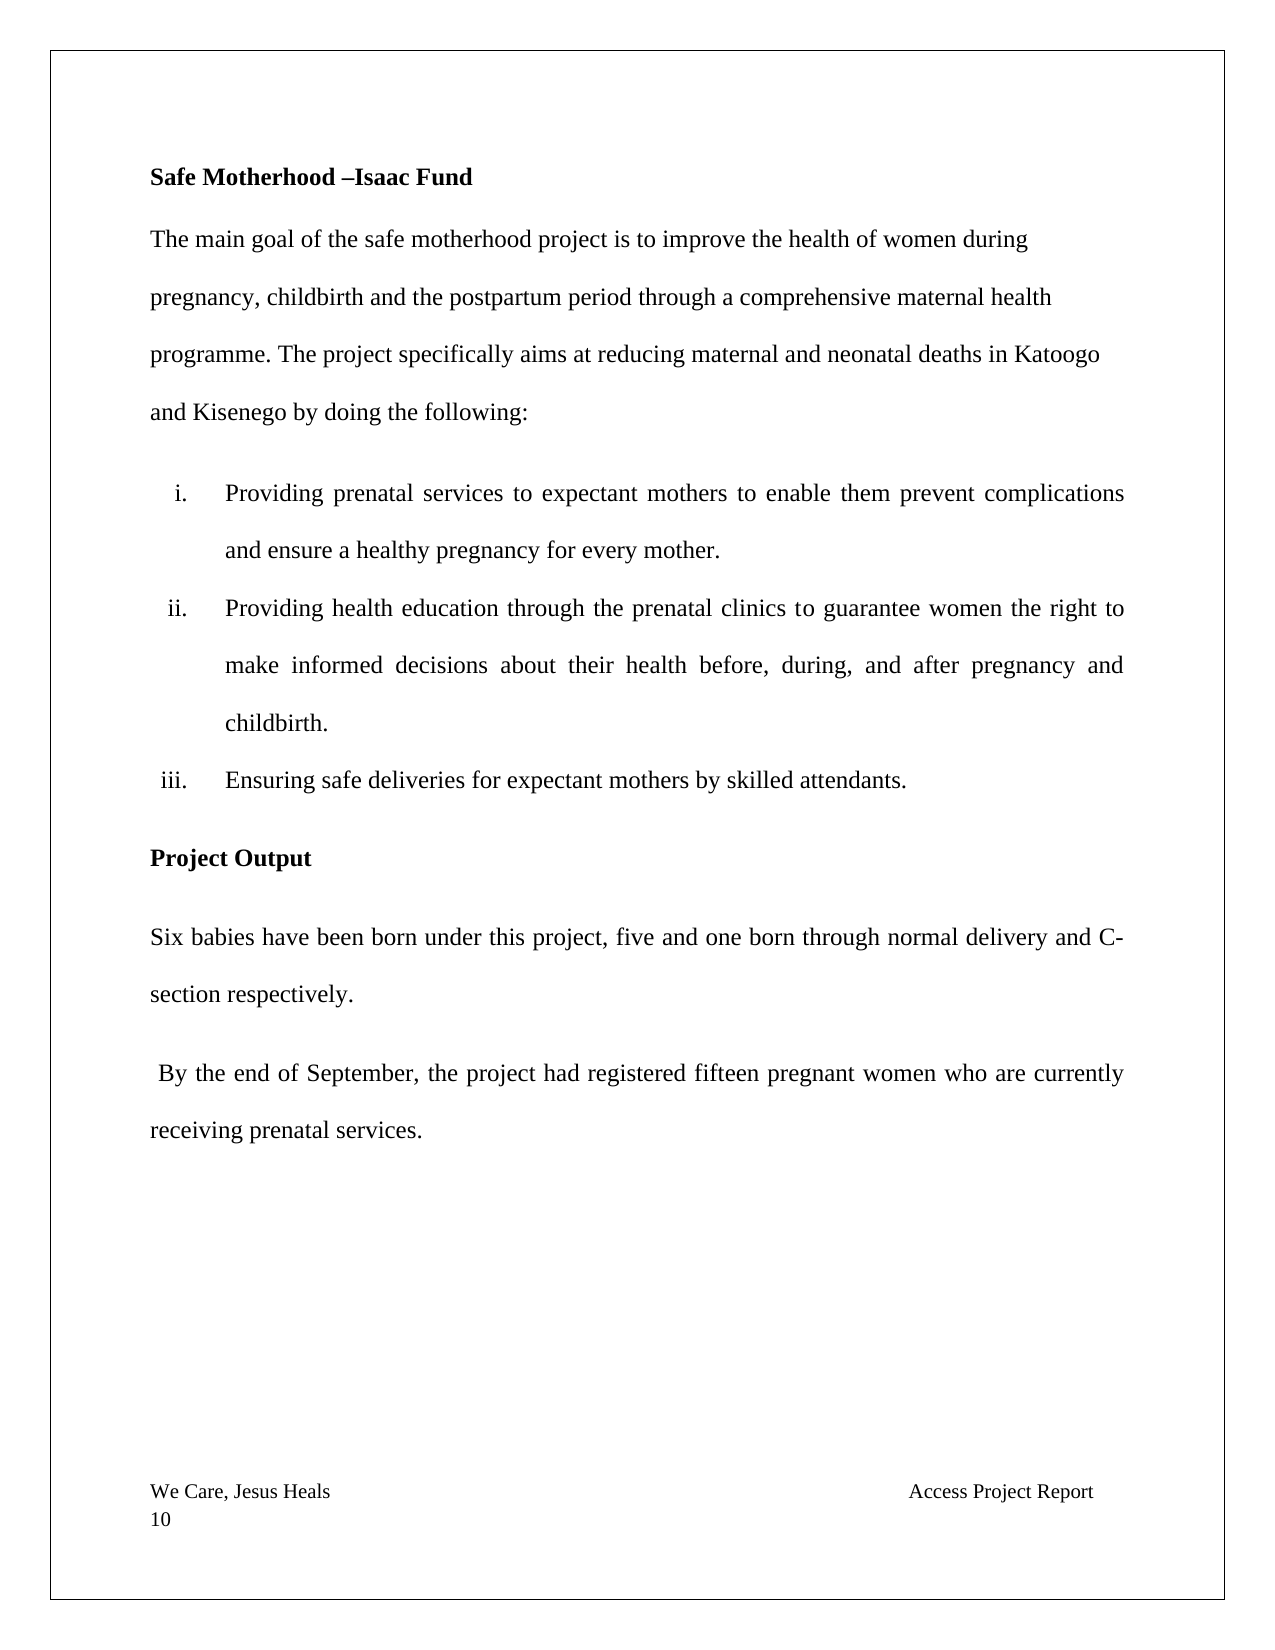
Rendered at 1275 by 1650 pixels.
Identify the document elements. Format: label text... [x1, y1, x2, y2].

text The main goal of the safe motherhood project is to improve the health of women during pregnancy, childbirth and the postpartum period through a comprehensive maternal health programme. The project specifically aims at reducing maternal and neonatal deaths in Katoogo and Kisenego by doing the following: [150, 224, 1125, 425]
text Project Output [150, 843, 1125, 872]
list Providing health education through the prenatal clinics to guarantee women the right to make informed decisions about their health before, during, and after pregnancy and childbirth. [187, 593, 1125, 736]
list Ensuring safe deliveries for expectant mothers by skilled attendants. [187, 765, 1125, 794]
list Providing prenatal services to expectant mothers to enable them prevent complications and ensure a healthy pregnancy for every mother. [187, 478, 1125, 564]
text Safe Motherhood –Isaac Fund [150, 162, 1125, 191]
text Six babies have been born under this project, five and one born through normal delivery and C-section respectively. [150, 922, 1125, 1008]
text By the end of September, the project had registered fifteen pregnant women who are currently receiving prenatal services. [150, 1058, 1125, 1144]
